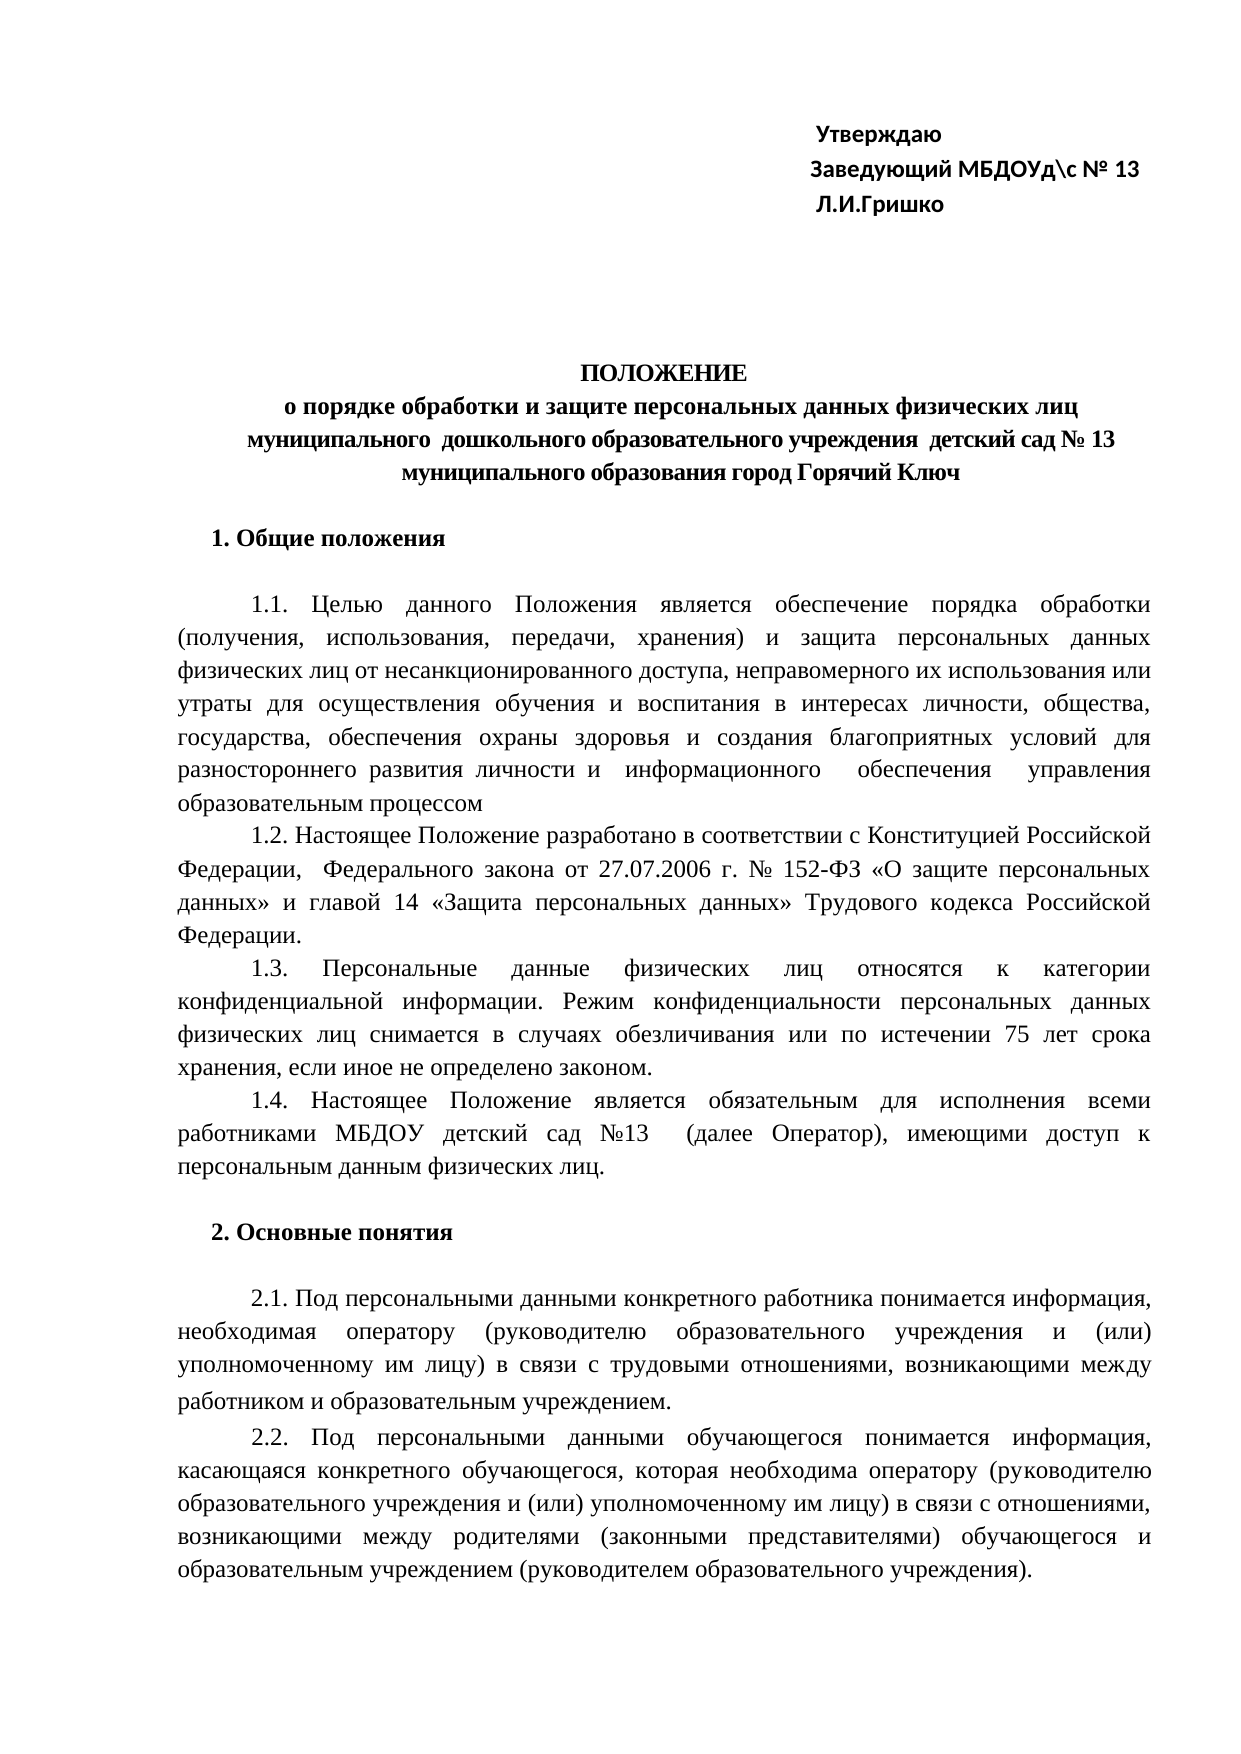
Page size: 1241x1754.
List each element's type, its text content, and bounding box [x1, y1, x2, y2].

text 2.2. Под персональными данными обучающегося понимается информация, касающаяся конкретного обучающегося, которая необходима оператору (руководителю образовательного учреждения и (или) уполномоченному им лицу) в связи с отношениями, возникающими между родителями (законными представителями) обучающегося и образовательным учреждением (руководителем образовательного учреждения). [177, 1422, 1152, 1583]
text 1. Общие положения [211, 523, 1152, 552]
text Заведующий МБДОУд\с № 13 [177, 153, 1152, 184]
text 1.2. Настоящее Положение разработано в соответствии с Конституцией Российской Федерации, Федерального закона от 27.07.2006 г. № 152-ФЗ «О защите персональных данных» и главой 14 «Защита персональных данных» Трудового кодекса Российской Федерации. [177, 821, 1152, 948]
text Утверждаю [177, 118, 1152, 149]
text 2. Основные понятия [211, 1217, 1152, 1246]
text 1.3. Персональные данные физических лиц относятся к категории конфиденциальной информации. Режим конфиденциальности персональных данных физических лиц снимается в случаях обезличивания или по истечении 75 лет срока хранения, если иное не определено законом. [177, 953, 1152, 1081]
text Л.И.Гришко [177, 188, 1152, 219]
text о порядке обработки и защите персональных данных физических лиц муниципального дошкольного образовательного учреждения детский сад № 13 [211, 391, 1152, 453]
text 2.1. Под персональными данными конкретного работника понимается информация, необходимая оператору (руководителю образовательного учреждения и (или) уполномоченному им лицу) в связи с трудовыми отношениями, возникающими между работником и образовательным учреждением. [177, 1283, 1152, 1417]
text 1.1. Целью данного Положения является обеспечение порядка обработки (получения, использования, передачи, хранения) и защита персональных данных физических лиц от несанкционированного доступа, неправомерного их использования или утраты для осуществления обучения и воспитания в интересах личности, общества, государства, обеспечения охраны здоровья и создания благоприятных условий для разностороннего развития личности и информационного обеспечения управления образовательным процессом [177, 589, 1152, 816]
text ПОЛОЖЕНИЕ [177, 358, 1151, 387]
text муниципального образования город Горячий Ключ [211, 457, 1152, 486]
text 1.4. Настоящее Положение является обязательным для исполнения всеми работниками МБДОУ детский сад №13 (далее Оператор), имеющими доступ к персональным данным физических лиц. [177, 1085, 1152, 1179]
